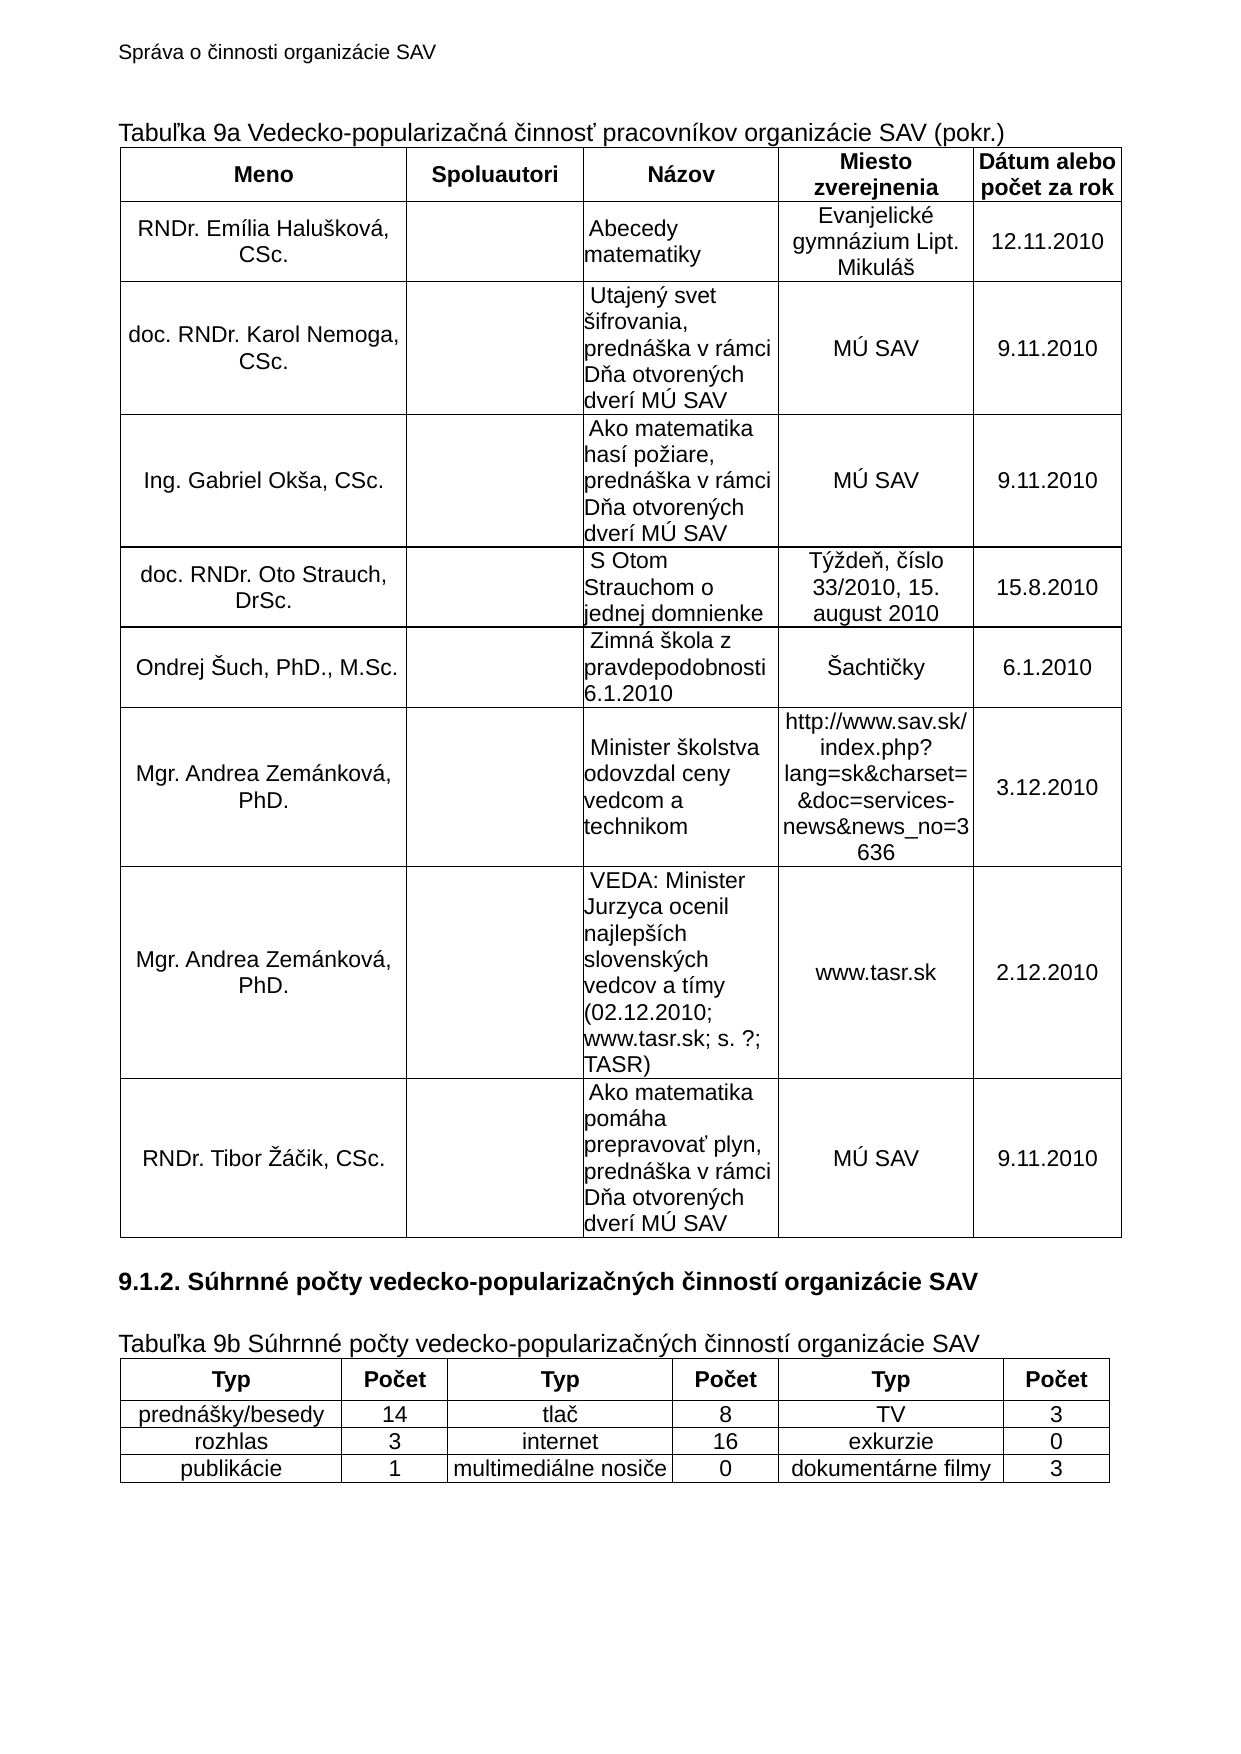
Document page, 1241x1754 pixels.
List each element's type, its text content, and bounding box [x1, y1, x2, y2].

table_cell Abecedy matematiky [584, 202, 778, 281]
table_cell internet [448, 1428, 672, 1454]
table_header Dátum alebo počet za rok [974, 148, 1121, 201]
table_cell 16 [673, 1428, 778, 1454]
table_cell Šachtičky [779, 628, 973, 707]
text Tabuľka 9b Súhrnné počty vedecko-popularizačných činností organizácie SAV [118, 1329, 1122, 1358]
table_cell 6.1.2010 [974, 628, 1121, 707]
table_cell 3 [342, 1428, 447, 1454]
table_cell rozhlas [121, 1428, 341, 1454]
table_cell 0 [673, 1455, 778, 1482]
table_cell 9.11.2010 [974, 1079, 1121, 1237]
table_cell tlač [448, 1401, 672, 1427]
table_cell 2.12.2010 [974, 867, 1121, 1078]
table_cell 3 [1004, 1455, 1109, 1482]
table_cell [407, 415, 583, 546]
table_header Počet [342, 1359, 447, 1399]
table_cell 1 [342, 1455, 447, 1482]
table_cell TV [779, 1401, 1003, 1427]
table_cell Ing. Gabriel Okša, CSc. [121, 415, 406, 546]
table_cell 15.8.2010 [974, 548, 1121, 626]
table_cell multimediálne nosiče [448, 1455, 672, 1482]
table_cell Minister školstva odovzdal ceny vedcom a technikom [584, 708, 778, 866]
table_cell MÚ SAV [779, 1079, 973, 1237]
text 9.1.2. Súhrnné počty vedecko-popularizačných činností organizácie SAV [118, 1238, 1122, 1329]
table_cell Ondrej Šuch, PhD., M.Sc. [121, 628, 406, 707]
table_cell exkurzie [779, 1428, 1003, 1454]
table_cell Utajený svet šifrovania, prednáška v rámci Dňa otvorených dverí MÚ SAV [584, 282, 778, 413]
table_header Spoluautori [407, 148, 583, 201]
table_header Typ [779, 1359, 1003, 1399]
table_cell 9.11.2010 [974, 282, 1121, 413]
table_cell [407, 282, 583, 413]
table_cell [407, 548, 583, 626]
table_cell publikácie [121, 1455, 341, 1482]
table_cell dokumentárne filmy [779, 1455, 1003, 1482]
table_cell http://www.sav.sk/index.php?lang=sk&charset=&doc=services-news&news_no=3636 [779, 708, 973, 866]
table_cell 0 [1004, 1428, 1109, 1454]
table_header Typ [121, 1359, 341, 1399]
table_header Počet [1004, 1359, 1109, 1399]
table_cell [407, 708, 583, 866]
table_cell Mgr. Andrea Zemánková, PhD. [121, 708, 406, 866]
table_header Miesto zverejnenia [779, 148, 973, 201]
table_header Typ [448, 1359, 672, 1399]
table_cell [407, 628, 583, 707]
table_cell [407, 1079, 583, 1237]
table_cell 3 [1004, 1401, 1109, 1427]
table_cell 8 [673, 1401, 778, 1427]
table_cell Evanjelické gymnázium Lipt. Mikuláš [779, 202, 973, 281]
table_cell doc. RNDr. Karol Nemoga, CSc. [121, 282, 406, 413]
table_cell 9.11.2010 [974, 415, 1121, 546]
table_cell RNDr. Tibor Žáčik, CSc. [121, 1079, 406, 1237]
table_cell [407, 867, 583, 1078]
table_cell [407, 202, 583, 281]
table_cell MÚ SAV [779, 282, 973, 413]
table_cell doc. RNDr. Oto Strauch, DrSc. [121, 548, 406, 626]
table_header Názov [584, 148, 778, 201]
table_cell VEDA: Minister Jurzyca ocenil najlepších slovenských vedcov a tímy (02.12.2010; www.tasr.sk; s. ?; TASR) [584, 867, 778, 1078]
table_cell S Otom Strauchom o jednej domnienke [584, 548, 778, 626]
table_cell Ako matematika pomáha prepravovať plyn, prednáška v rámci Dňa otvorených dverí MÚ SAV [584, 1079, 778, 1237]
table_cell Mgr. Andrea Zemánková, PhD. [121, 867, 406, 1078]
table_cell Týždeň, číslo 33/2010, 15. august 2010 [779, 548, 973, 626]
table_cell 14 [342, 1401, 447, 1427]
table_cell Ako matematika hasí požiare, prednáška v rámci Dňa otvorených dverí MÚ SAV [584, 415, 778, 546]
table_cell RNDr. Emília Halušková, CSc. [121, 202, 406, 281]
table_header Počet [673, 1359, 778, 1399]
table_cell 12.11.2010 [974, 202, 1121, 281]
text Tabuľka 9a Vedecko-popularizačná činnosť pracovníkov organizácie SAV (pokr.) [118, 118, 1122, 147]
table_header Meno [121, 148, 406, 201]
table_cell MÚ SAV [779, 415, 973, 546]
table_cell www.tasr.sk [779, 867, 973, 1078]
table_cell prednášky/besedy [121, 1401, 341, 1427]
table_cell 3.12.2010 [974, 708, 1121, 866]
table_cell Zimná škola z pravdepodobnosti 6.1.2010 [584, 628, 778, 707]
